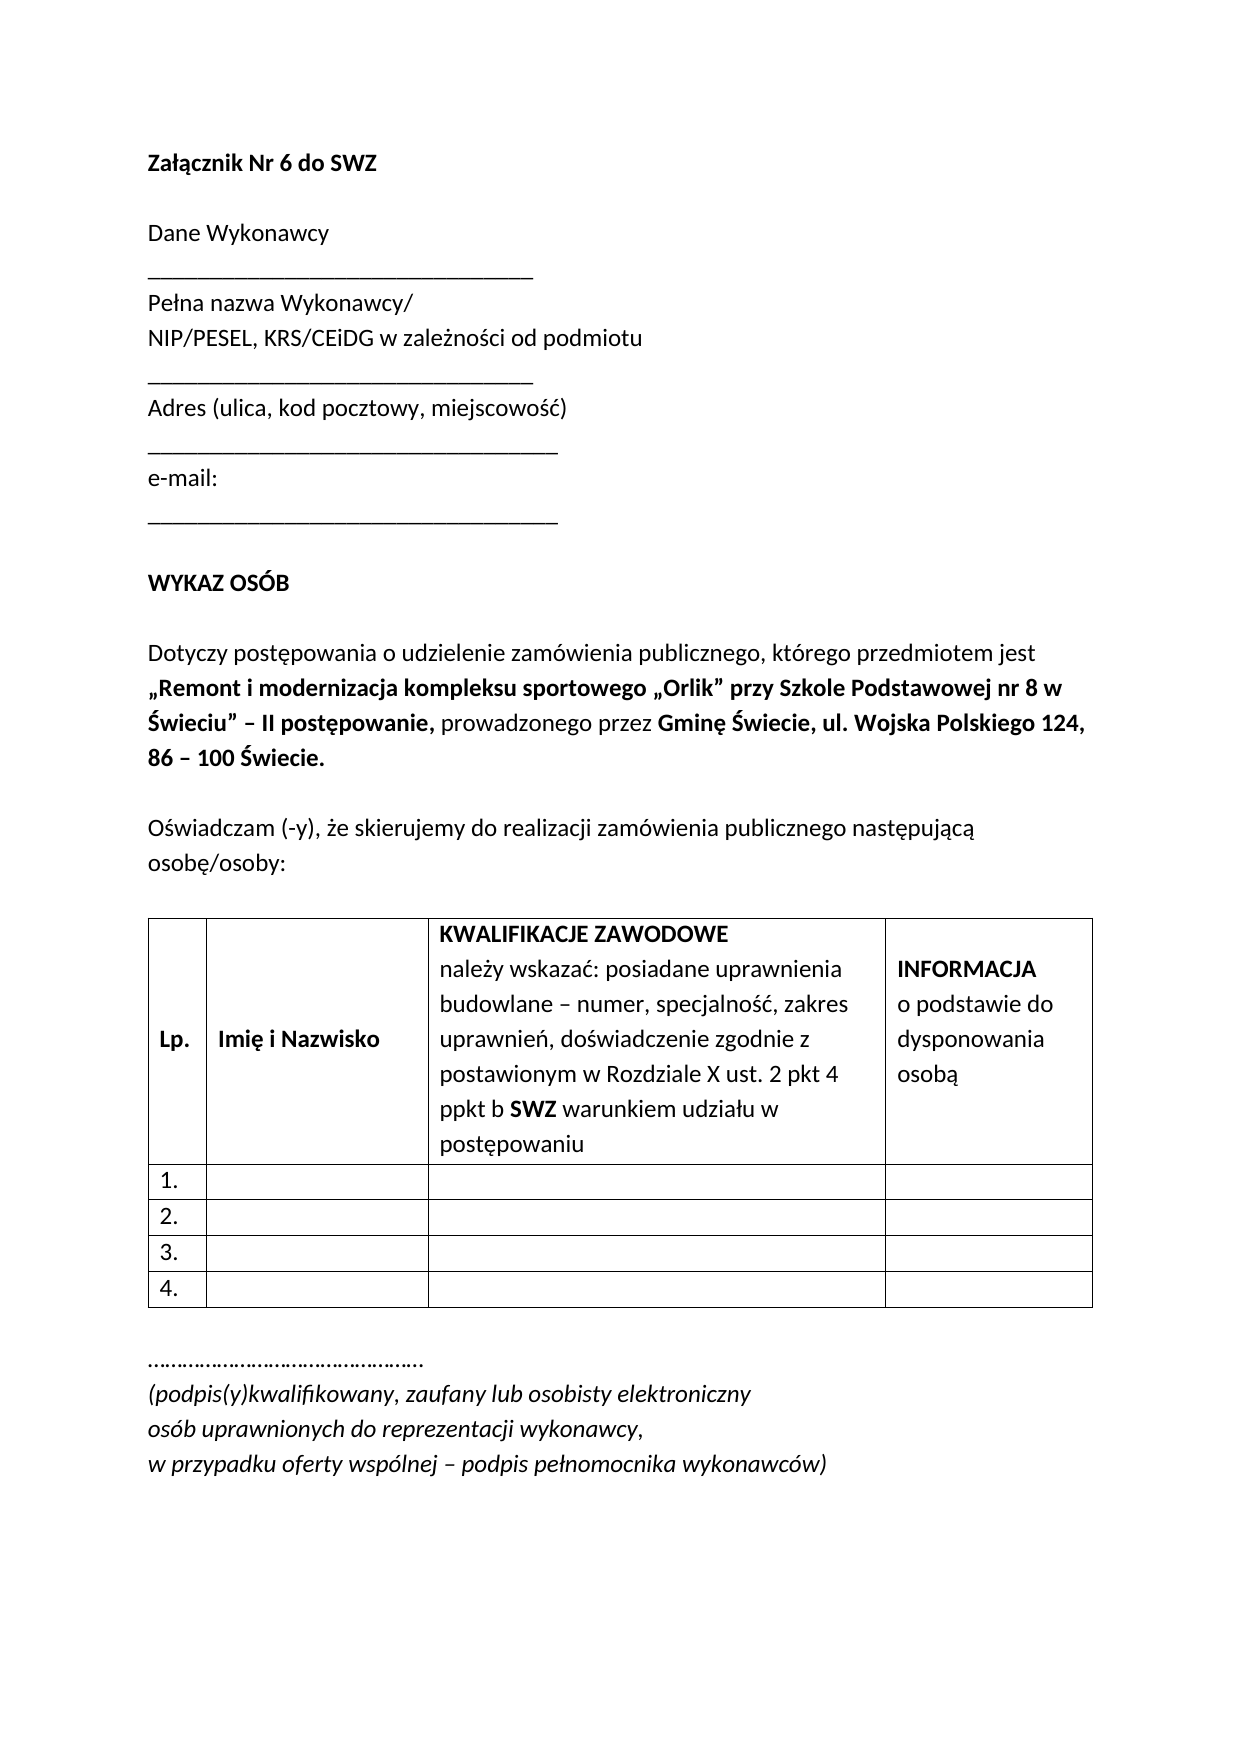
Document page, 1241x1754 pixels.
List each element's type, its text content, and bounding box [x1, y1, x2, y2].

text _______________________________ [148, 358, 1093, 388]
table_cell [429, 1272, 885, 1307]
text Dane Wykonawcy [148, 218, 1093, 248]
text (podpis(y)kwalifikowany, zaufany lub osobisty elektroniczny [148, 1378, 1093, 1408]
table_cell [207, 1165, 428, 1199]
text Załącznik Nr 6 do SWZ [148, 148, 1093, 178]
table_header INFORMACJA o podstawie do dysponowania osobą [886, 919, 1092, 1163]
table_cell [886, 1272, 1092, 1307]
table_cell 2. [149, 1200, 206, 1235]
table_cell [207, 1236, 428, 1271]
list Dotyczy postępowania o udzielenie zamówienia publicznego, którego przedmiotem jest „Remont i modernizacja kompleksu sportowego „Orlik” przy Szkole Podstawowej nr 8 w Świeciu” – II postępowanie, prowadzonego przez Gminę Świecie, ul. Wojska Polskiego 124, 86 – 100 Świecie. [148, 638, 1093, 773]
text NIP/PESEL, KRS/CEiDG w zależności od podmiotu [148, 323, 1093, 353]
text _________________________________ [148, 428, 1093, 458]
table_cell [886, 1236, 1092, 1271]
table_header KWALIFIKACJE ZAWODOWE należy wskazać: posiadane uprawnienia budowlane – numer, specjalność, zakres uprawnień, doświadczenie zgodnie z postawionym w Rozdziale X ust. 2 pkt 4 ppkt b SWZ warunkiem udziału w postępowaniu [429, 919, 885, 1163]
text e-mail: [148, 463, 1093, 493]
text ………………………………………… [148, 1343, 1093, 1373]
table_header Lp. [149, 919, 206, 1163]
table_cell [207, 1200, 428, 1235]
text _______________________________ [148, 253, 1093, 283]
table_header Imię i Nazwisko [207, 919, 428, 1163]
table_cell [207, 1272, 428, 1307]
table_cell 4. [149, 1272, 206, 1307]
text osób uprawnionych do reprezentacji wykonawcy, [148, 1413, 1093, 1443]
table_cell [886, 1200, 1092, 1235]
table_cell [429, 1236, 885, 1271]
table_cell 1. [149, 1165, 206, 1199]
table_cell 3. [149, 1236, 206, 1271]
table_cell [886, 1165, 1092, 1199]
text WYKAZ OSÓB [148, 568, 1093, 598]
text Adres (ulica, kod pocztowy, miejscowość) [148, 393, 1093, 423]
text w przypadku oferty wspólnej – podpis pełnomocnika wykonawców) [148, 1448, 1093, 1478]
text Pełna nazwa Wykonawcy/ [148, 288, 1093, 318]
table_cell [429, 1165, 885, 1199]
text _________________________________ [148, 498, 1093, 528]
text Oświadczam (-y), że skierujemy do realizacji zamówienia publicznego następującą osobę/osoby: [148, 813, 1093, 878]
table_cell [429, 1200, 885, 1235]
